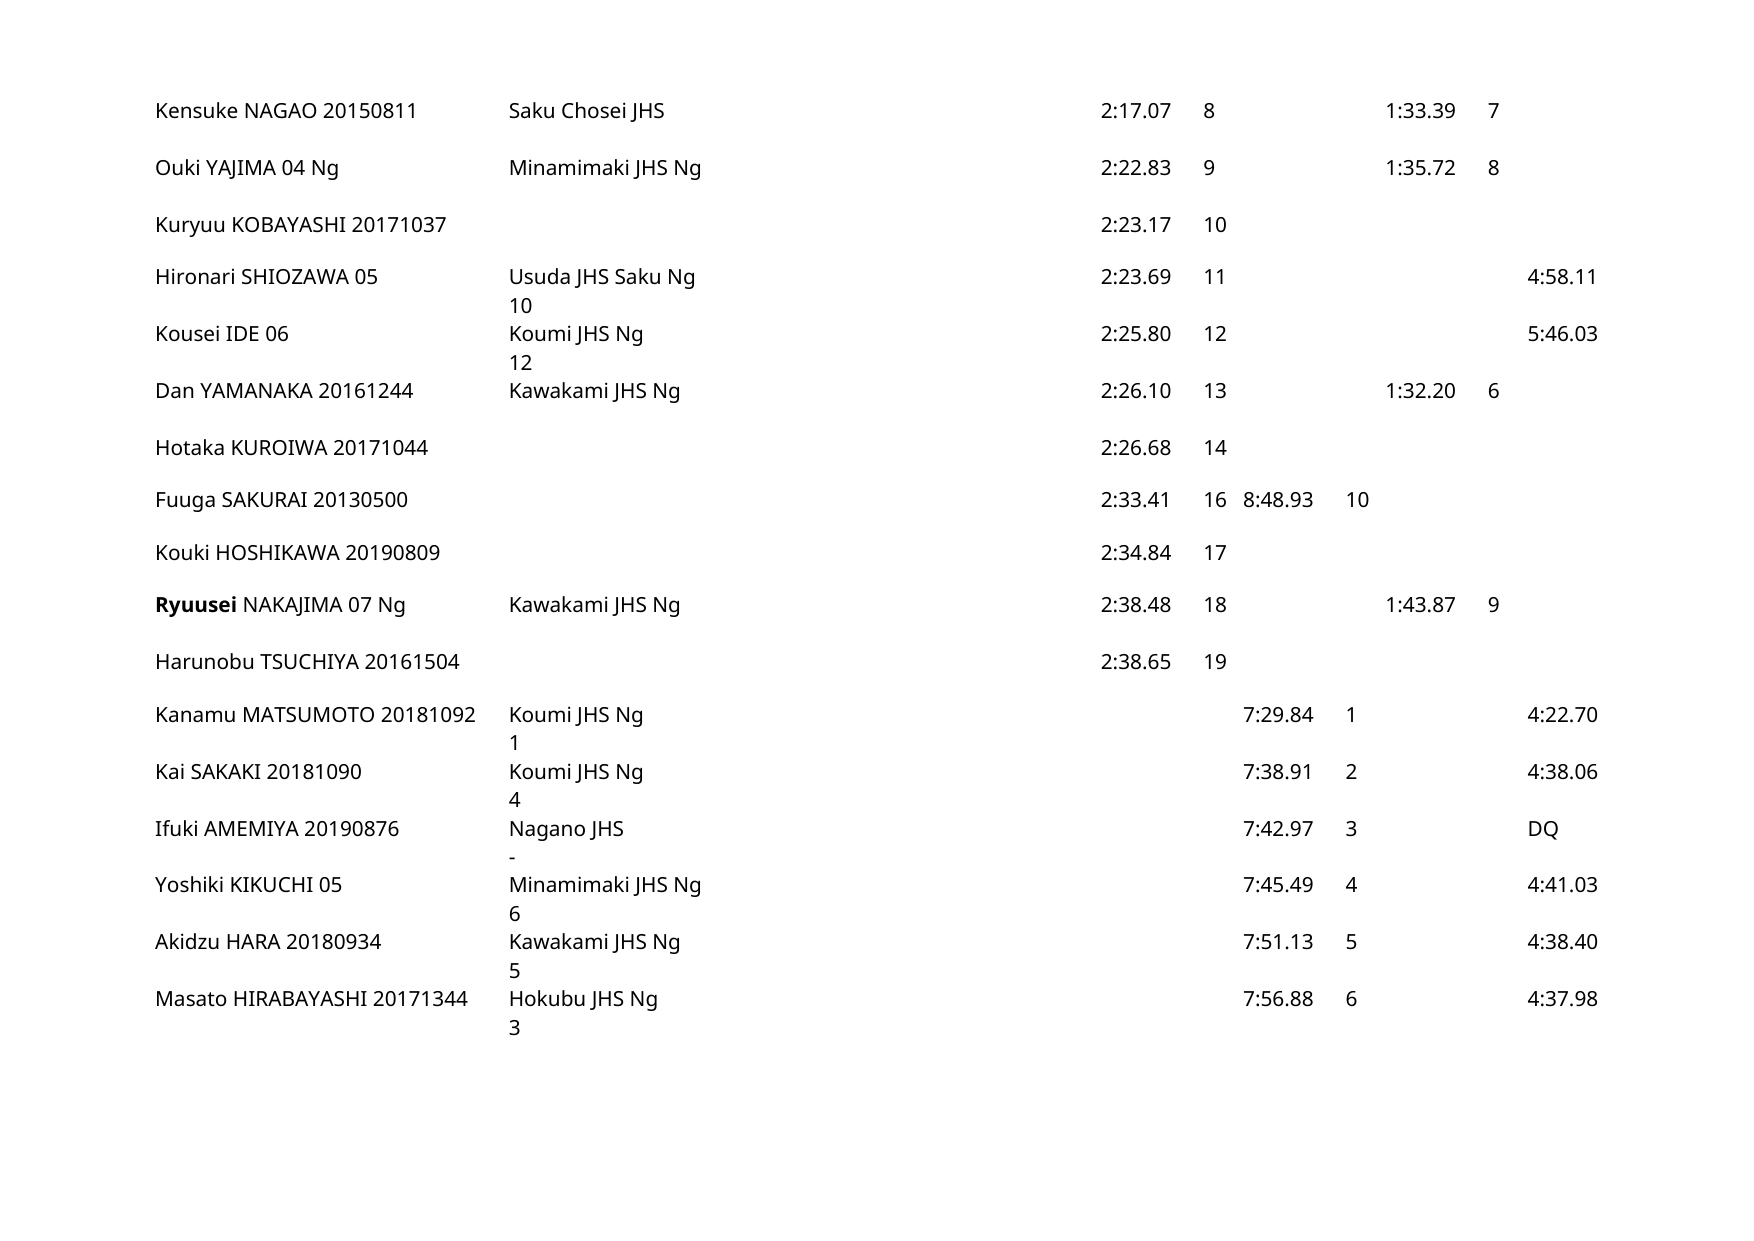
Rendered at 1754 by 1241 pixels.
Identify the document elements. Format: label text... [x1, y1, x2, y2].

text Harunobu TSUCHIYA 20161504 2:38.65 19 [155, 647, 1606, 700]
text Ifuki AMEMIYA 20190876 Nagano JHS 7:42.97 3 DQ - [155, 814, 1606, 871]
text Hironari SHIOZAWA 05 Usuda JHS Saku Ng 2:23.69 11 4:58.11 10 [155, 262, 1606, 319]
text Ryuusei NAKAJIMA 07 Ng Kawakami JHS Ng 2:38.48 18 1:43.87 9 [155, 591, 1606, 647]
text Kuryuu KOBAYASHI 20171037 2:23.17 10 [155, 210, 1606, 262]
text Kouki HOSHIKAWA 20190809 2:34.84 17 [155, 538, 1606, 591]
text Kensuke NAGAO 20150811 Saku Chosei JHS 2:17.07 8 1:33.39 7 [155, 96, 1606, 153]
text Akidzu HARA 20180934 Kawakami JHS Ng 7:51.13 5 4:38.40 5 [155, 927, 1606, 984]
text Kanamu MATSUMOTO 20181092 Koumi JHS Ng 7:29.84 1 4:22.70 1 [155, 700, 1606, 757]
text Dan YAMANAKA 20161244 Kawakami JHS Ng 2:26.10 13 1:32.20 6 [155, 376, 1606, 433]
text Yoshiki KIKUCHI 05 Minamimaki JHS Ng 7:45.49 4 4:41.03 6 [155, 871, 1606, 927]
text Ouki YAJIMA 04 Ng Minamimaki JHS Ng 2:22.83 9 1:35.72 8 [155, 153, 1606, 210]
text Kousei IDE 06 Koumi JHS Ng 2:25.80 12 5:46.03 12 [155, 319, 1606, 376]
text Hotaka KUROIWA 20171044 2:26.68 14 [155, 433, 1606, 486]
text Fuuga SAKURAI 20130500 2:33.41 16 8:48.93 10 [155, 486, 1606, 538]
text Masato HIRABAYASHI 20171344 Hokubu JHS Ng 7:56.88 6 4:37.98 3 [155, 984, 1606, 1041]
text Kai SAKAKI 20181090 Koumi JHS Ng 7:38.91 2 4:38.06 4 [155, 757, 1606, 814]
